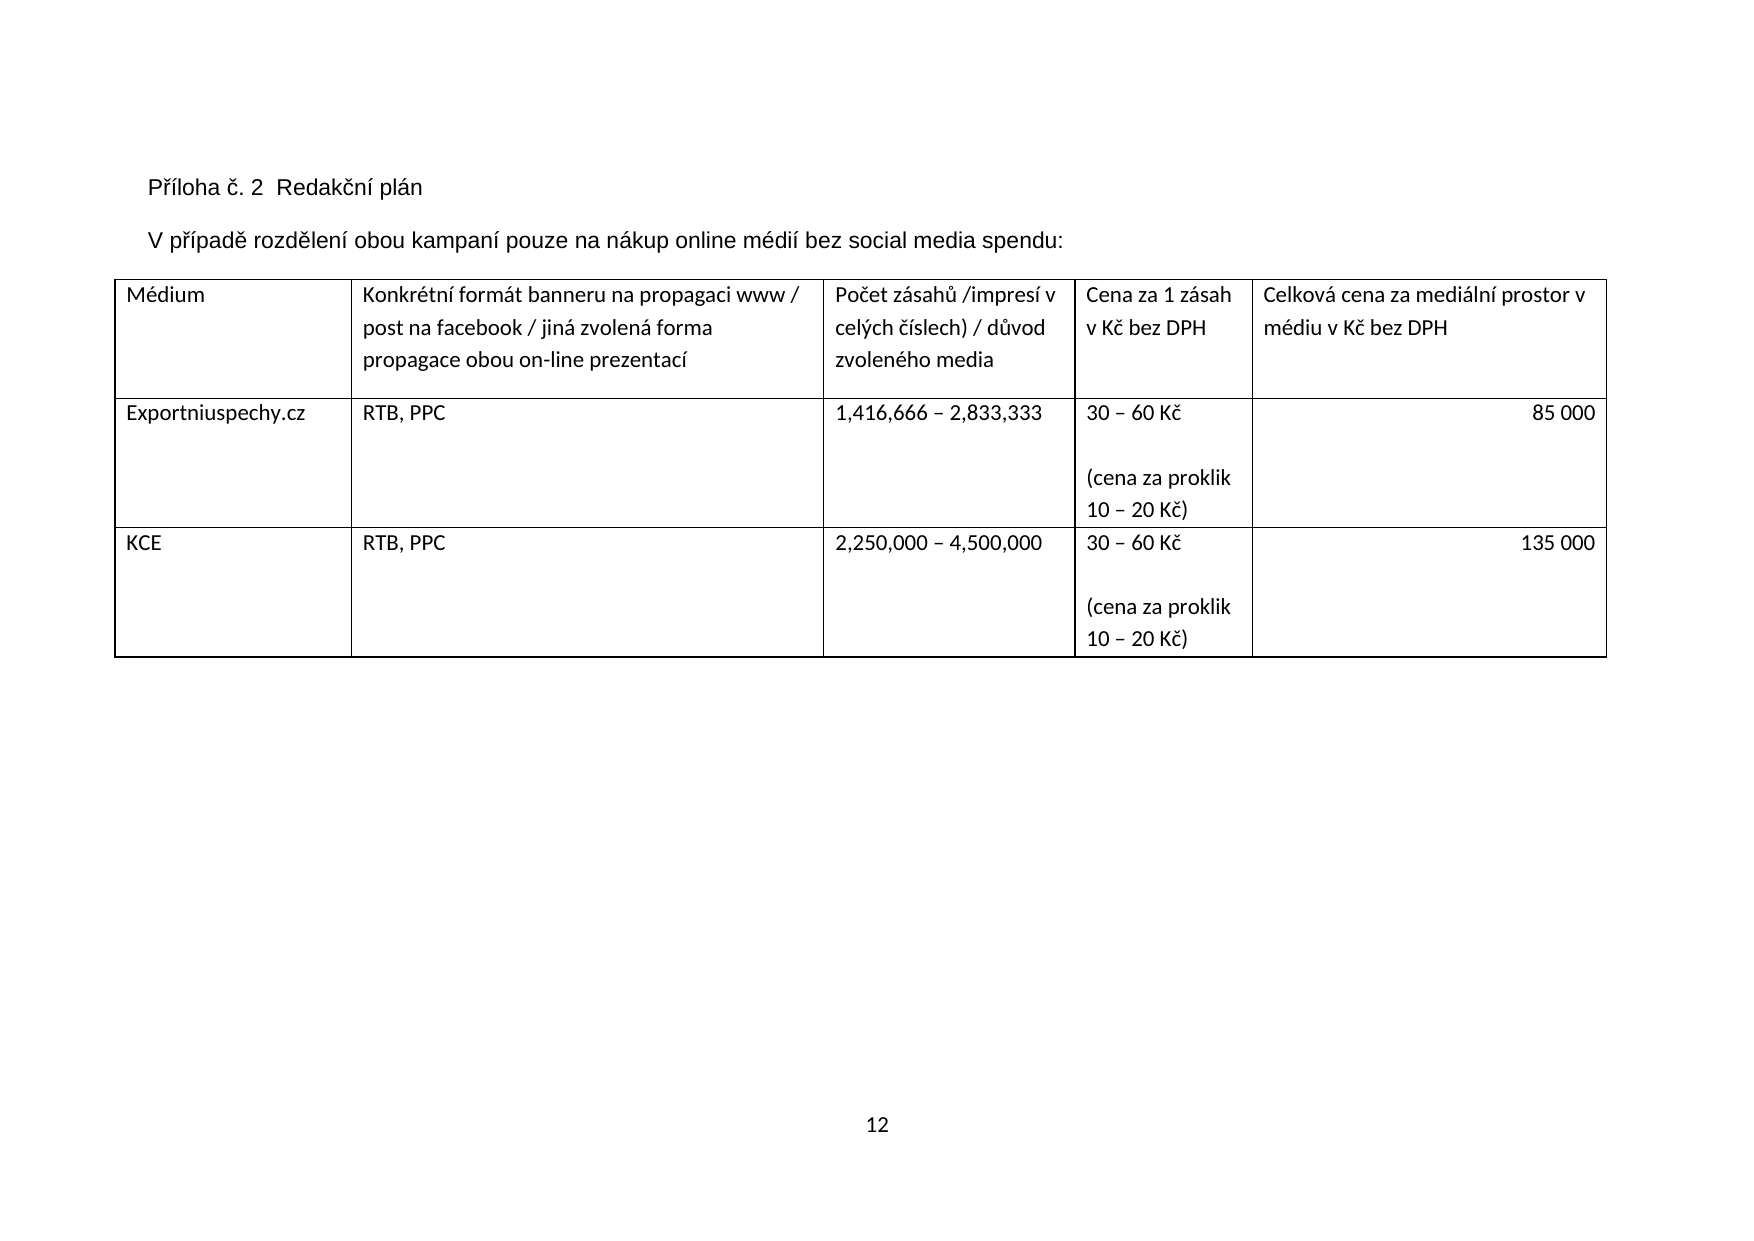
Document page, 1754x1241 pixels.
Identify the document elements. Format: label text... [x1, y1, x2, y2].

table_header Počet zásahů /impresí v celých číslech) / důvod zvoleného media [824, 280, 1074, 397]
table_cell Exportniuspechy.cz [116, 399, 351, 527]
table_cell RTB, PPC [352, 399, 823, 527]
table_cell 85 000 [1253, 399, 1606, 527]
table_header Médium [116, 280, 351, 397]
table_cell KCE [116, 528, 351, 656]
table_header Konkrétní formát banneru na propagaci www / post na facebook / jiná zvolená forma propagace obou on-line prezentací [352, 280, 823, 397]
table_cell 30 – 60 Kč (cena za proklik 10 – 20 Kč) [1076, 528, 1252, 656]
table_header Cena za 1 zásah v Kč bez DPH [1076, 280, 1252, 397]
table_cell RTB, PPC [352, 528, 823, 656]
table_cell 1,416,666 – 2,833,333 [824, 399, 1074, 527]
table_cell 2,250,000 – 4,500,000 [824, 528, 1074, 656]
table_header Celková cena za mediální prostor v médiu v Kč bez DPH [1253, 280, 1606, 397]
table_cell 135 000 [1253, 528, 1606, 656]
table_cell 30 – 60 Kč (cena za proklik 10 – 20 Kč) [1076, 399, 1252, 527]
text Příloha č. 2 Redakční plán [148, 174, 1606, 200]
text V případě rozdělení obou kampaní pouze na nákup online médií bez social media spendu: [148, 227, 1606, 253]
